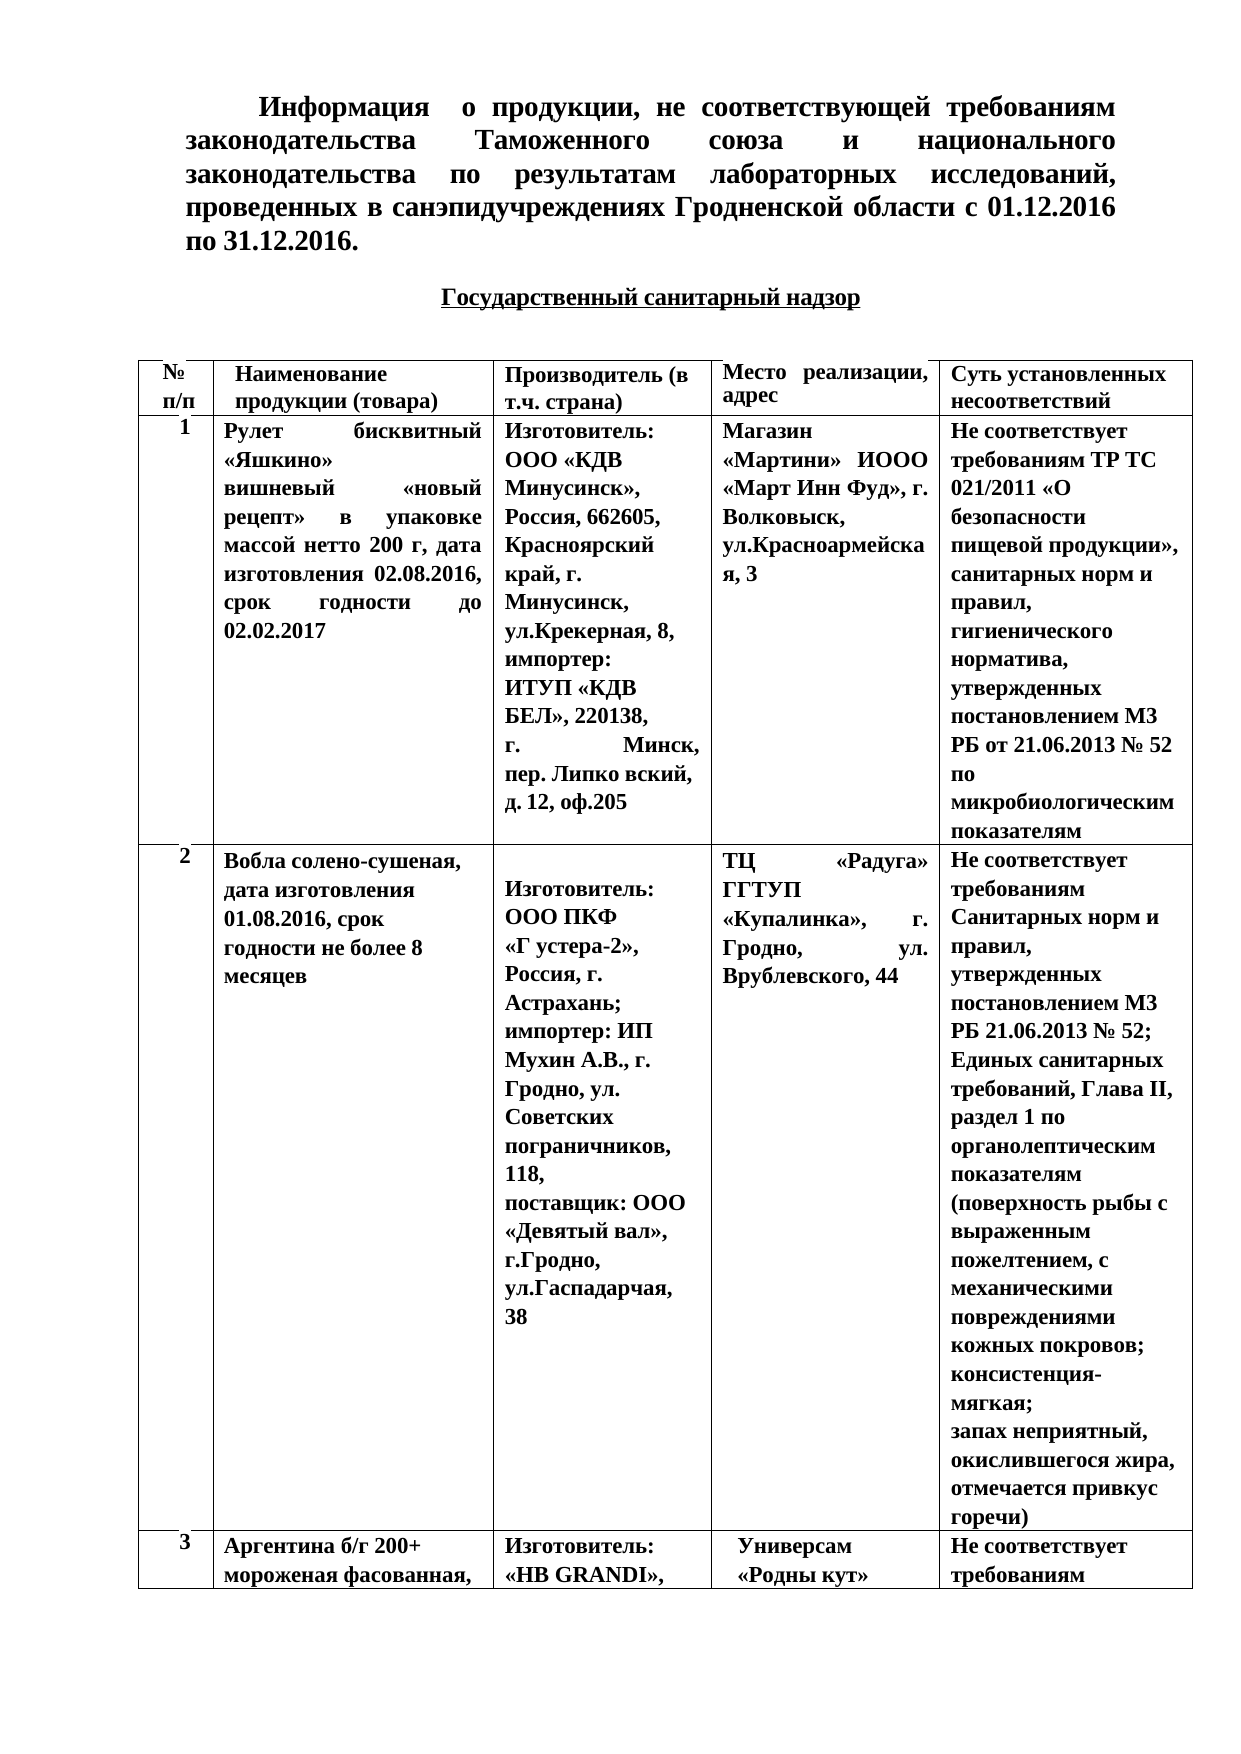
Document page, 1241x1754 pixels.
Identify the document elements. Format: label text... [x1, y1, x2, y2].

table_cell 2 [139, 845, 213, 1530]
table_cell Не соответствует требованиям ТР ТС 021/2011 «О безопасности пищевой продукции», санитарных норм и правил, гигиенического норматива, утвержденных постановлением М3 РБ от 21.06.2013 № 52 по микробиологическим показателям [940, 416, 1192, 844]
table_header Место реализации, адрес [712, 361, 939, 415]
table_header Суть установленных несоответствий [940, 361, 1192, 415]
table_cell ТЦ «Радуга» ГГТУП «Купалинка», г. Гродно, ул. Врублевского, 44 [712, 845, 939, 1530]
table_cell Изготовитель: ООО «КДВ Минусинск», Россия, 662605, Красноярский край, г. Минусинск, ул.Крекерная, 8, импортер: ИТУП «КДВ БЕЛ», 220138, г. Минск, пер. Липко вский, д. 12, оф.205 [494, 416, 711, 844]
text Государственный санитарный надзор [150, 285, 1151, 310]
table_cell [494, 1531, 711, 1588]
table_cell Не соответствует требованиям Санитарных норм и правил, утвержденных постановлением М3 РБ 21.06.2013 № 52; Единых санитарных требований, Глава II, раздел 1 по органолептическим показателям (поверхность рыбы с выраженным пожелтением, с механическими повреждениями кожных покровов; консистенция- мягкая; запах неприятный, окислившегося жира, отмечается привкус горечи) [940, 845, 1192, 1530]
table_header Производитель (в т.ч. страна) [494, 361, 711, 415]
table_cell 3 [139, 1531, 213, 1588]
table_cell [712, 1531, 939, 1588]
table_cell 1 [139, 416, 213, 844]
table_header Наименование продукции (товара) [214, 361, 493, 415]
table_cell Изготовитель: ООО ПКФ «Г устера-2», Россия, г. Астрахань; импортер: ИП Мухин А.В., г. Гродно, ул. Советских пограничников, 118, поставщик: ООО «Девятый вал», г.Гродно, ул.Гаспадарчая, 38 [494, 845, 711, 1530]
table_cell Магазин «Мартини» ИООО «Март Инн Фуд», г. Волковыск, ул.Красноармейская, 3 [712, 416, 939, 844]
table_cell Рулет бисквитный «Яшкино» вишневый «новый рецепт» в упаковке массой нетто 200 г, дата изготовления 02.08.2016, срок годности до 02.02.2017 [214, 416, 493, 844]
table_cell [940, 1531, 1192, 1588]
table_cell Вобла солено-сушеная, дата изготовления 01.08.2016, срок годности не более 8 месяцев [214, 845, 493, 1530]
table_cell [214, 1531, 493, 1588]
table_header № п/п [139, 361, 213, 415]
text Информация о продукции, не соответствующей требованиям законодательства Таможенного союза и национального законодательства по результатам лабораторных исследований, проведенных в санэпидучреждениях Гродненской области с 01.12.2016 по 31.12.2016. [185, 89, 1116, 256]
